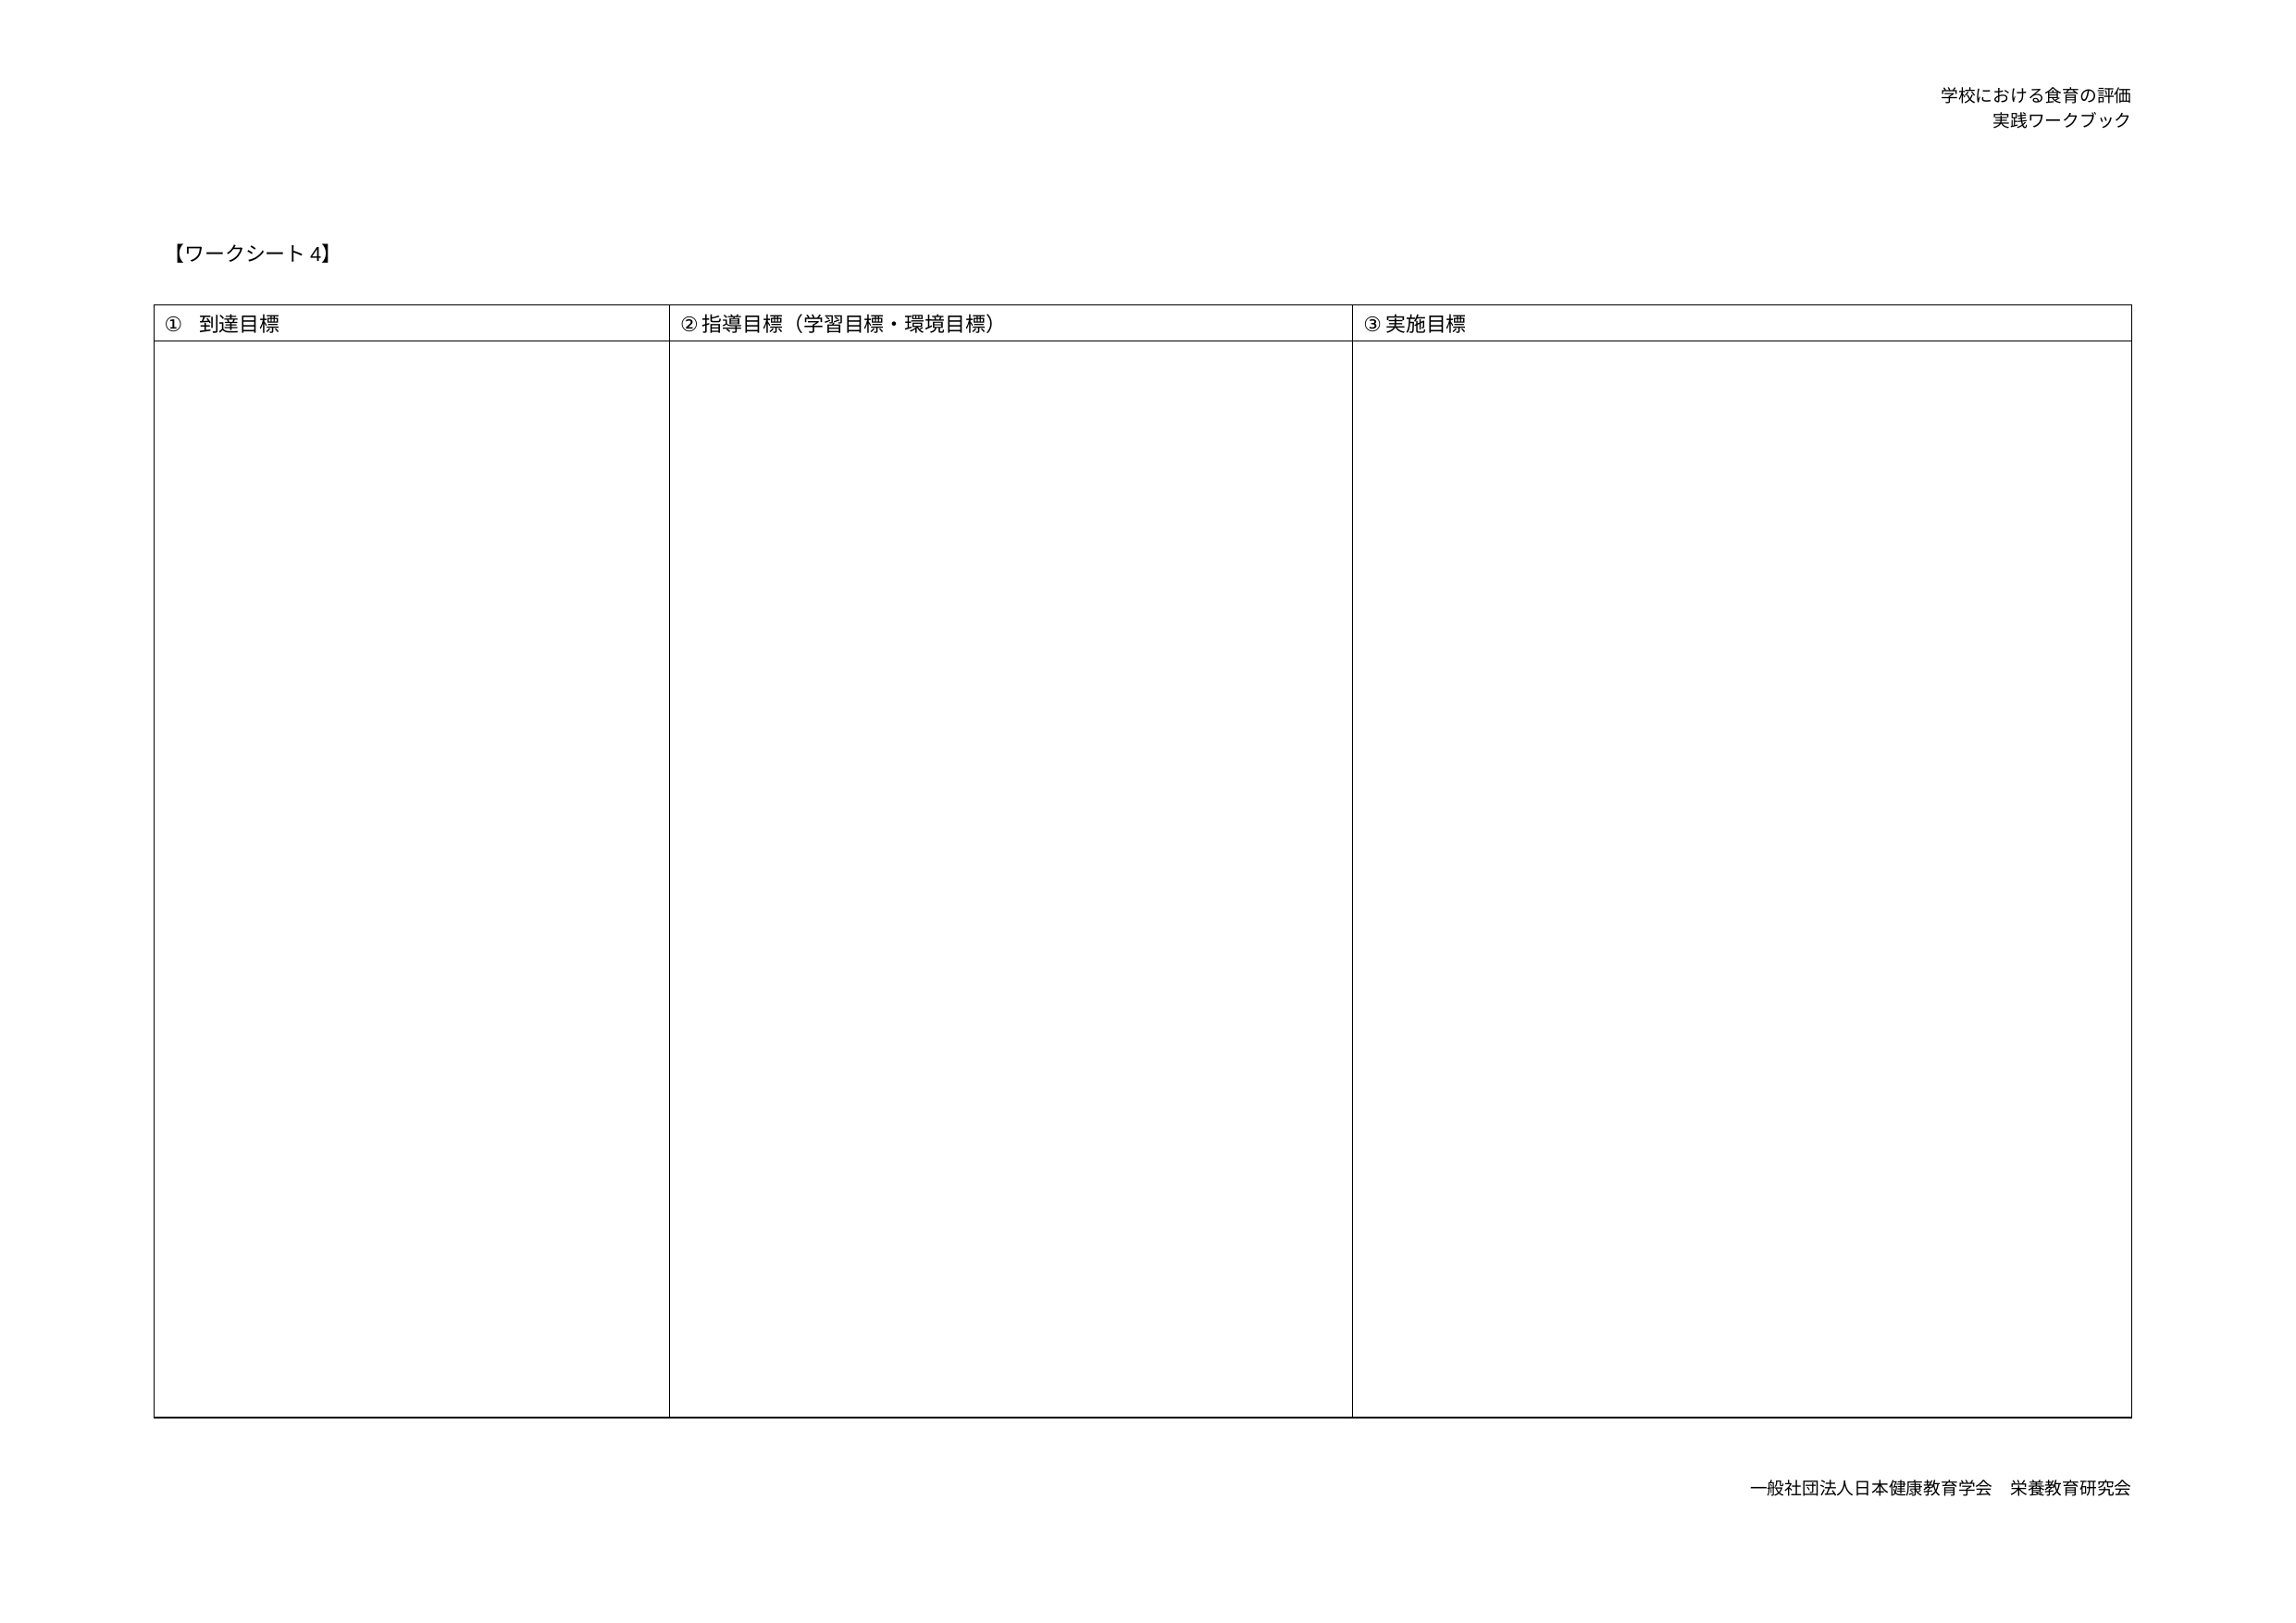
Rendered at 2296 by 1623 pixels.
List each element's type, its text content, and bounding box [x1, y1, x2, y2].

table_header ③実施目標 [1353, 305, 2131, 341]
table_cell [1353, 341, 2131, 1417]
table_header 到達目標 [155, 305, 669, 341]
table_cell [155, 341, 669, 1417]
table_cell [670, 341, 1352, 1417]
text 【ワークシート4】 [164, 235, 2131, 270]
table_header ②指導目標（学習目標・環境目標） [670, 305, 1352, 341]
